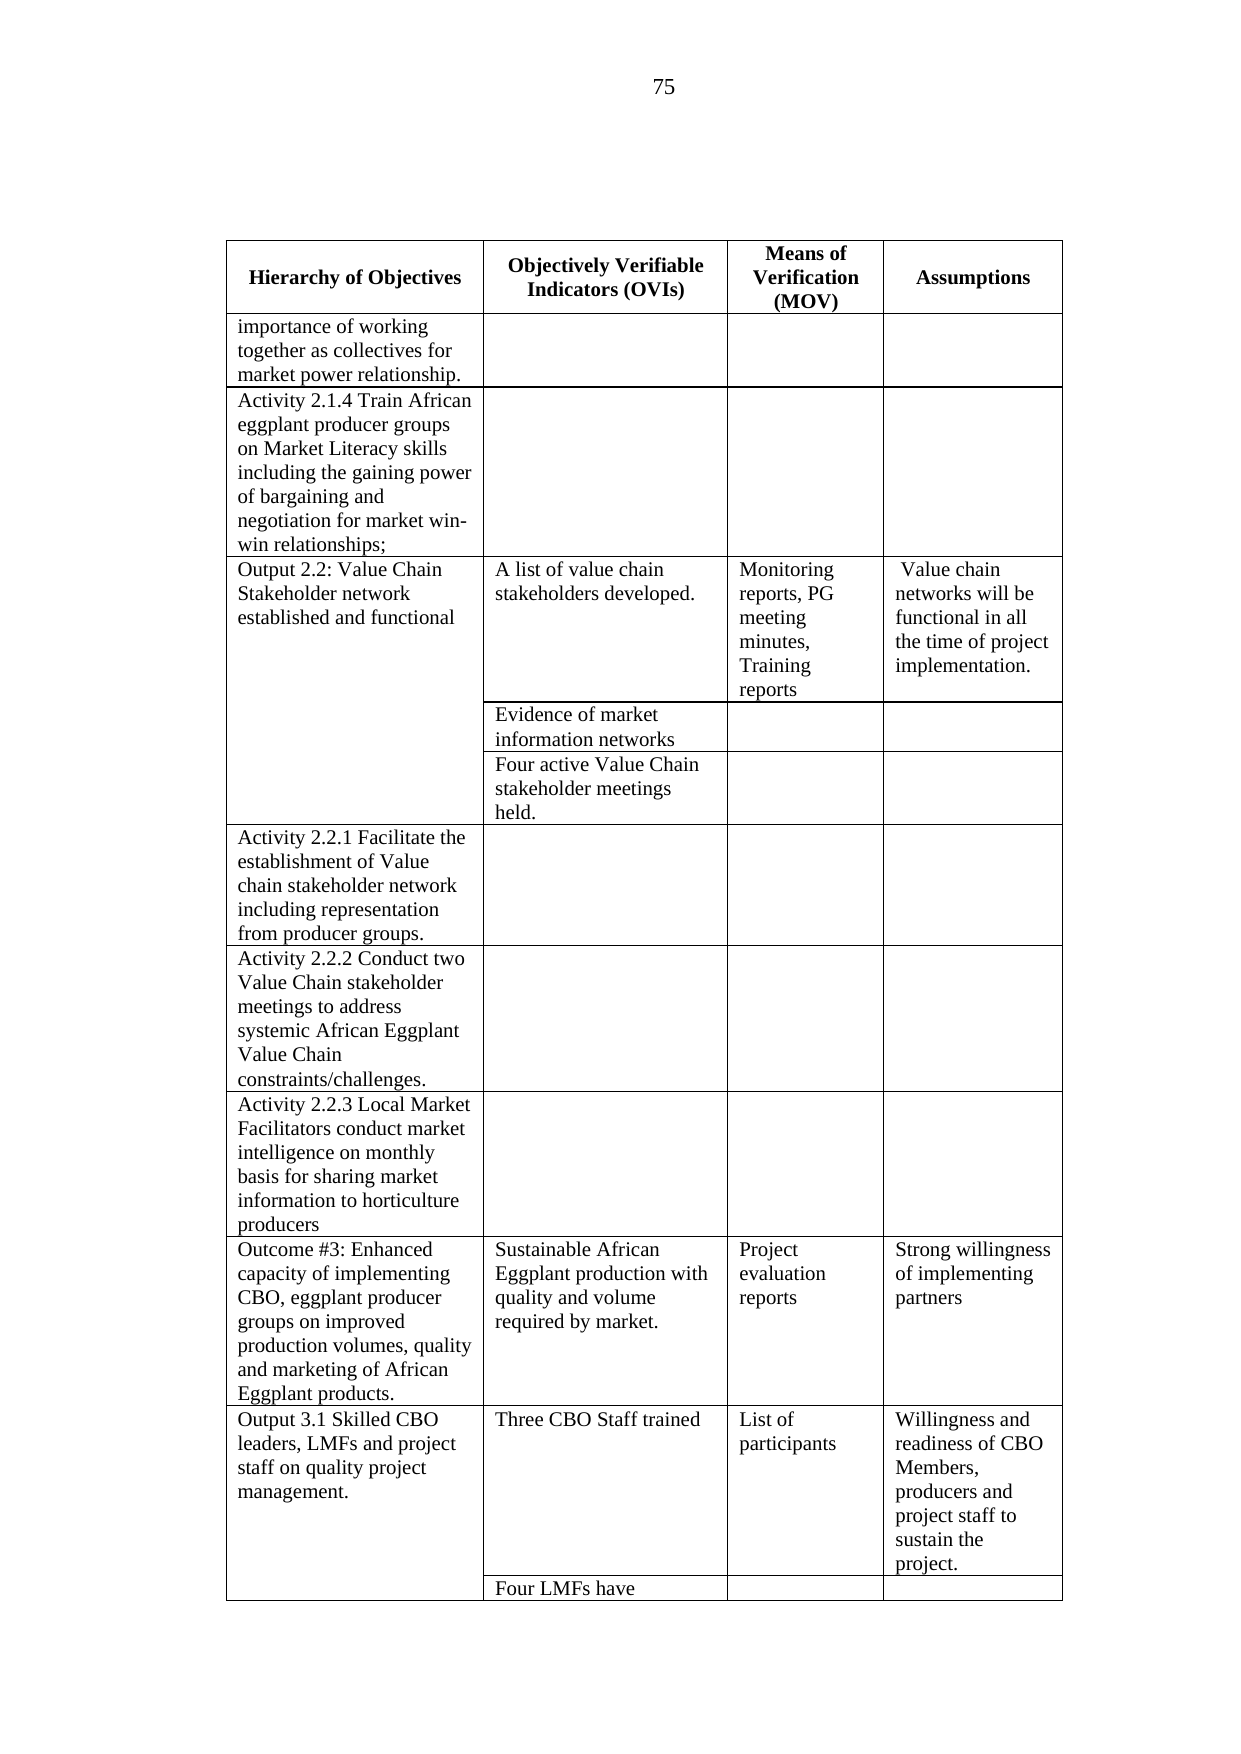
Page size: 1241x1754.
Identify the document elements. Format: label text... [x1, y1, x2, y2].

table_header Objectively Verifiable Indicators (OVIs) [484, 241, 727, 313]
table_cell [728, 388, 883, 556]
table_cell Activity 2.2.1 Facilitate the establishment of Value chain stakeholder network including representation from producer groups. [227, 825, 483, 945]
table_cell [884, 752, 1062, 824]
table_header Hierarchy of Objectives [227, 241, 483, 313]
table_cell [484, 825, 727, 945]
table_cell [728, 1092, 883, 1236]
table_cell Willingness and readiness of CBO Members, producers and project staff to sustain the project. [884, 1406, 1062, 1575]
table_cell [227, 314, 483, 386]
table_cell [884, 825, 1062, 945]
table_cell [728, 703, 883, 751]
table_cell [884, 946, 1062, 1091]
table_header Means of Verification (MOV) [728, 241, 883, 313]
table_cell [884, 1576, 1062, 1600]
table_header Assumptions [884, 241, 1062, 313]
table_cell Project evaluation reports [728, 1237, 883, 1405]
table_cell [484, 1092, 727, 1236]
table_cell Strong willingness of implementing partners [884, 1237, 1062, 1405]
table_cell Output 2.2: Value Chain Stakeholder network established and functional [227, 557, 483, 824]
table_cell [484, 314, 727, 386]
table_cell [728, 946, 883, 1091]
table_cell [484, 388, 727, 556]
table_cell [728, 1576, 883, 1600]
table_cell Value chain networks will be functional in all the time of project implementation. [884, 557, 1062, 701]
table_cell [484, 946, 727, 1091]
table_cell Activity 2.1.4 Train African eggplant producer groups on Market Literacy skills including the gaining power of bargaining and negotiation for market win-win relationships; [227, 388, 483, 556]
table_cell Outcome #3: Enhanced capacity of implementing CBO, eggplant producer groups on improved production volumes, quality and marketing of African Eggplant products. [227, 1237, 483, 1405]
table_cell Activity 2.2.3 Local Market Facilitators conduct market intelligence on monthly basis for sharing market information to horticulture producers [227, 1092, 483, 1236]
table_cell Four active Value Chain stakeholder meetings held. [484, 752, 727, 824]
table_cell [884, 1092, 1062, 1236]
table_cell [728, 314, 883, 386]
table_cell Sustainable African Eggplant production with quality and volume required by market. [484, 1237, 727, 1405]
table_cell [884, 703, 1062, 751]
table_cell A list of value chain stakeholders developed. [484, 557, 727, 701]
table_cell [728, 752, 883, 824]
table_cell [484, 1576, 727, 1600]
table_cell Three CBO Staff trained [484, 1406, 727, 1575]
table_cell [884, 314, 1062, 386]
table_cell [728, 825, 883, 945]
table_cell Output 3.1 Skilled CBO leaders, LMFs and project staff on quality project management. [227, 1406, 483, 1600]
table_cell List of participants [728, 1406, 883, 1575]
table_cell [884, 388, 1062, 556]
table_cell Activity 2.2.2 Conduct two Value Chain stakeholder meetings to address systemic African Eggplant Value Chain constraints/challenges. [227, 946, 483, 1091]
table_cell Evidence of market information networks [484, 703, 727, 751]
table_cell Monitoring reports, PG meeting minutes, Training reports [728, 557, 883, 701]
